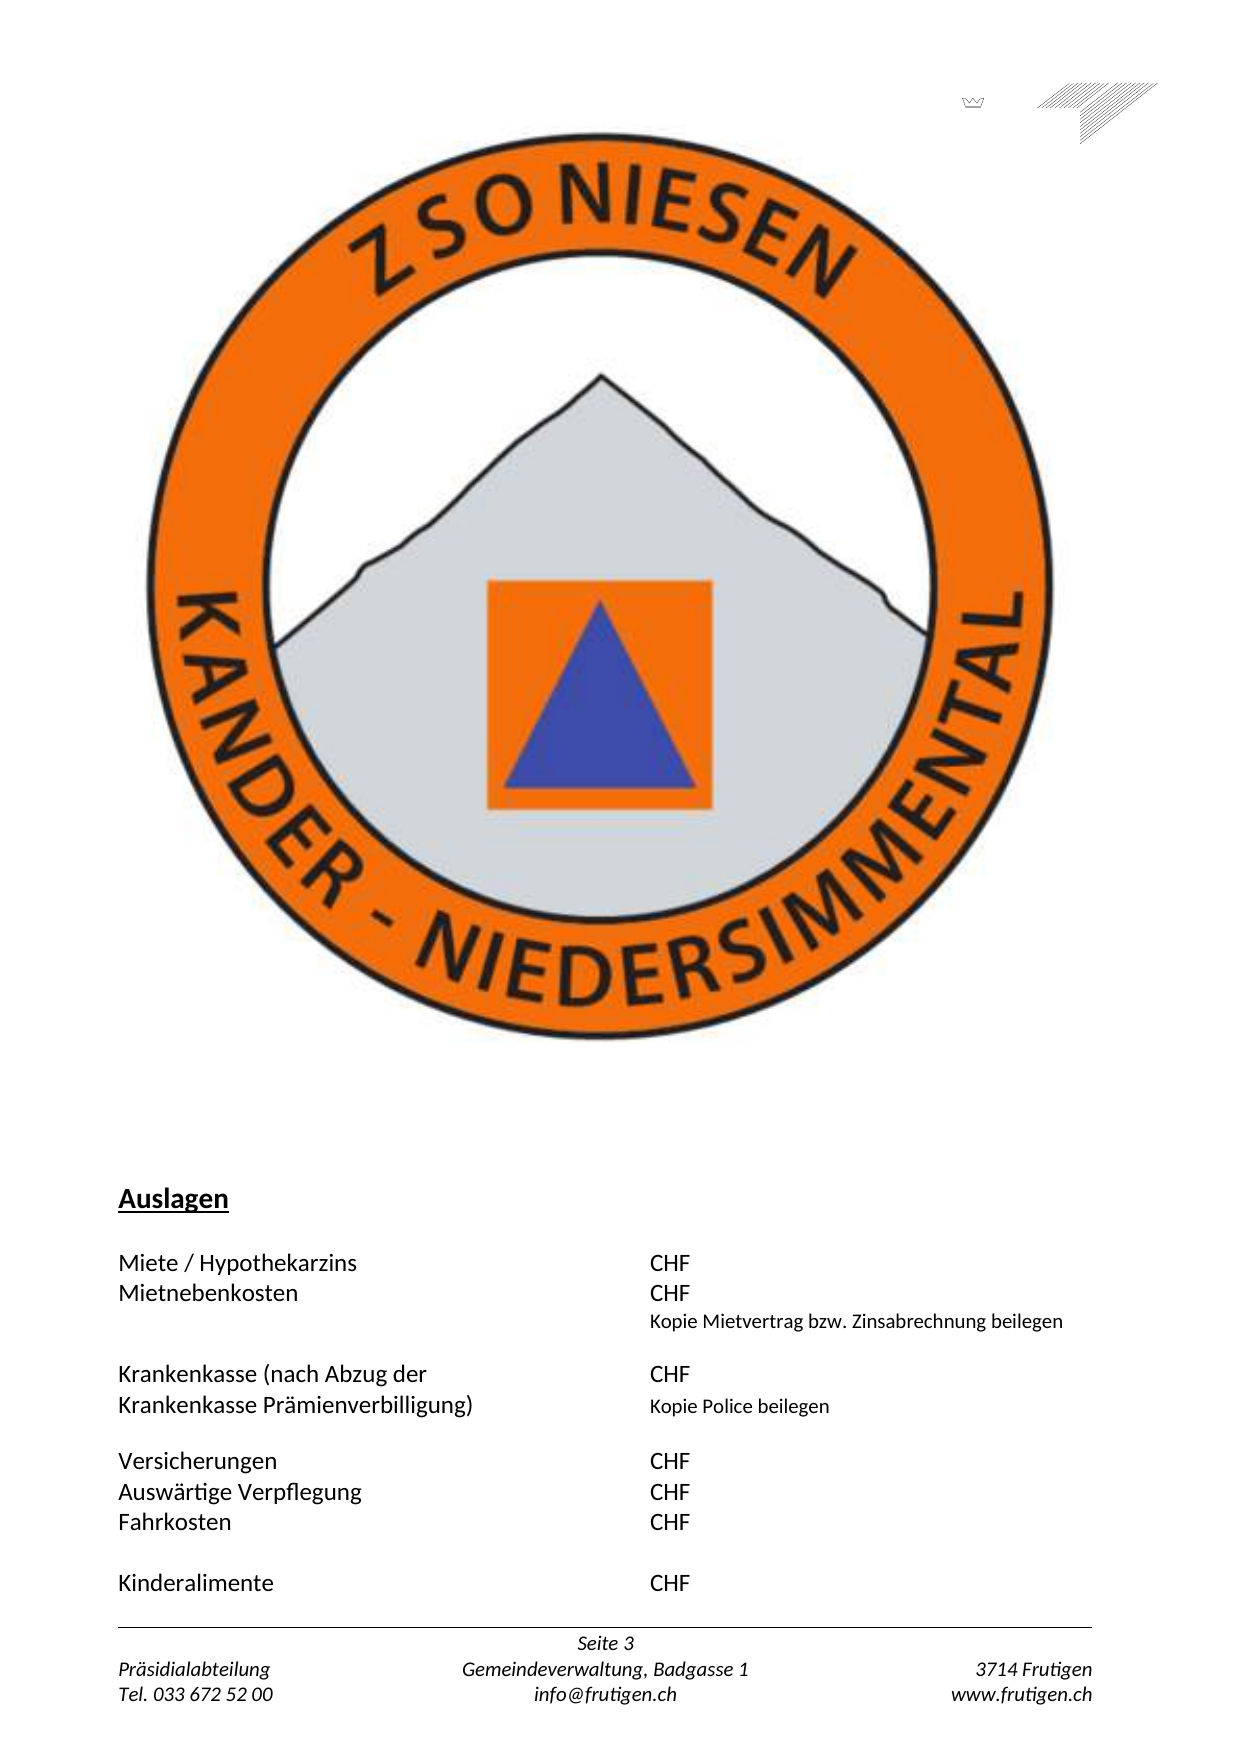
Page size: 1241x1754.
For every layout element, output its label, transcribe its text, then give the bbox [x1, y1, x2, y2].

text Kinderalimente CHF [118, 1567, 1092, 1598]
picture [118, 108, 1080, 1061]
text Versicherungen CHF Auswärtige Verpflegung CHF Fahrkosten CHF [118, 1445, 1092, 1537]
text Krankenkasse Prämienverbilligung) Kopie Police beilegen [118, 1389, 1092, 1420]
text Miete / Hypothekarzins CHF [118, 1247, 1092, 1277]
text Mietnebenkosten CHF [118, 1277, 1092, 1308]
text Auslagen [118, 1181, 1092, 1216]
text Krankenkasse (nach Abzug der CHF [118, 1359, 1092, 1389]
text Kopie Mietvertrag bzw. Zinsabrechnung beilegen [118, 1308, 1092, 1333]
